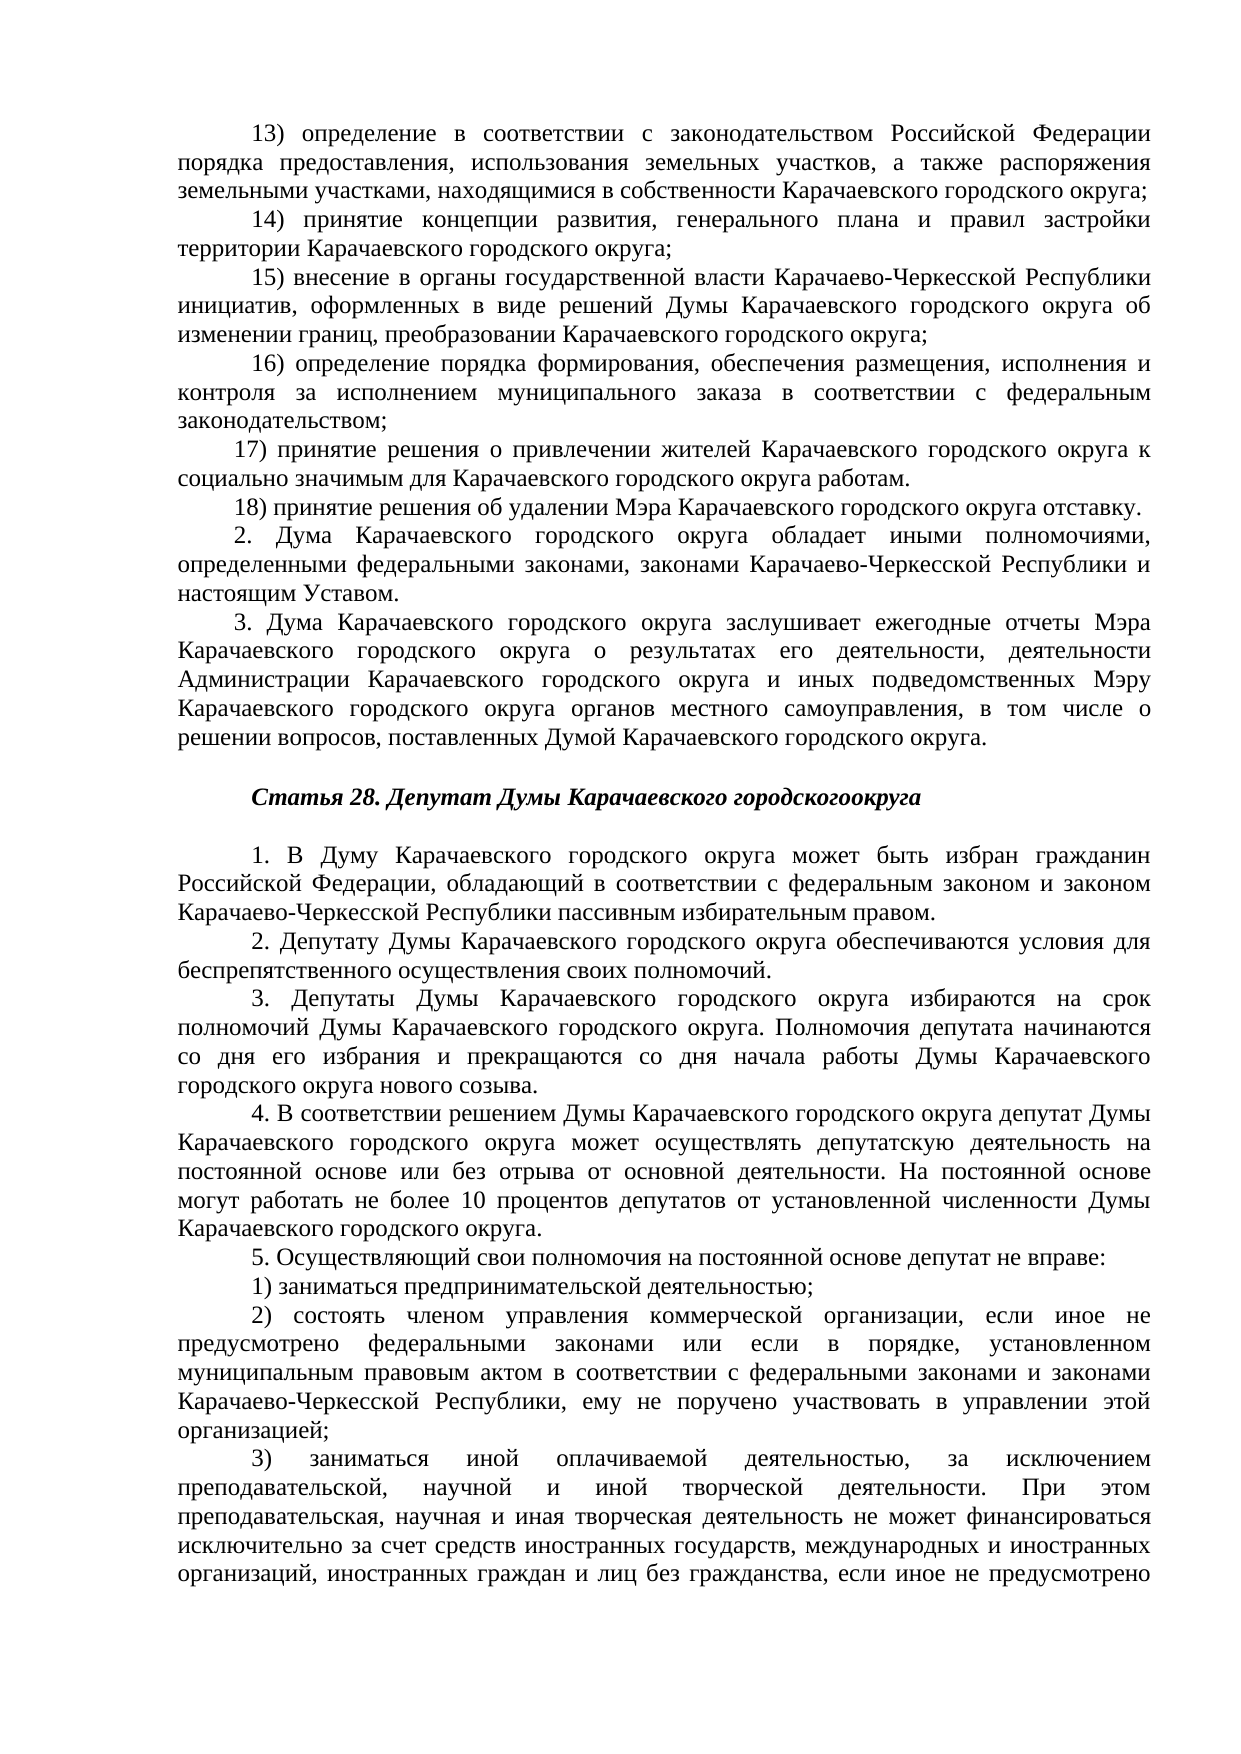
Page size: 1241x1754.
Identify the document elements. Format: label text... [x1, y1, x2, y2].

text 18) принятие решения об удалении Мэра Карачаевского городского округа отставку. [177, 492, 1152, 521]
text Статья 28. Депутат Думы Карачаевского городскогоокруга [177, 782, 1152, 811]
text 14) принятие концепции развития, генерального плана и правил застройки территории Карачаевского городского округа; [177, 204, 1152, 262]
text 4. В соответствии решением Думы Карачаевского городского округа депутат Думы Карачаевского городского округа может осуществлять депутатскую деятельность на постоянной основе или без отрыва от основной деятельности. На постоянной основе могут работать не более 10 процентов депутатов от установленной численности Думы Карачаевского городского округа. [177, 1098, 1152, 1242]
text 3. Дума Карачаевского городского округа заслушивает ежегодные отчеты Мэра Карачаевского городского округа о результатах его деятельности, деятельности Администрации Карачаевского городского округа и иных подведомственных Мэру Карачаевского городского округа органов местного самоуправления, в том числе о решении вопросов, поставленных Думой Карачаевского городского округа. [177, 607, 1152, 751]
text 5. Осуществляющий свои полномочия на постоянной основе депутат не вправе: [177, 1242, 1152, 1271]
text 2. Дума Карачаевского городского округа обладает иными полномочиями, определенными федеральными законами, законами Карачаево-Черкесской Республики и настоящим Уставом. [177, 521, 1152, 607]
text 17) принятие решения о привлечении жителей Карачаевского городского округа к социально значимым для Карачаевского городского округа работам. [177, 434, 1152, 492]
text 3. Депутаты Думы Карачаевского городского округа избираются на срок полномочий Думы Карачаевского городского округа. Полномочия депутата начинаются со дня его избрания и прекращаются со дня начала работы Думы Карачаевского городского округа нового созыва. [177, 983, 1152, 1098]
text 16) определение порядка формирования, обеспечения размещения, исполнения и контроля за исполнением муниципального заказа в соответствии с федеральным законодательством; [177, 348, 1152, 434]
text 13) определение в соответствии с законодательством Российской Федерации порядка предоставления, использования земельных участков, а также распоряжения земельными участками, находящимися в собственности Карачаевского городского округа; [177, 118, 1152, 204]
text 1) заниматься предпринимательской деятельностью; [177, 1271, 1152, 1300]
text 2. Депутату Думы Карачаевского городского округа обеспечиваются условия для беспрепятственного осуществления своих полномочий. [177, 926, 1152, 983]
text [177, 1443, 1152, 1587]
text 15) внесение в органы государственной власти Карачаево-Черкесской Республики инициатив, оформленных в виде решений Думы Карачаевского городского округа об изменении границ, преобразовании Карачаевского городского округа; [177, 262, 1152, 348]
text 1. В Думу Карачаевского городского округа может быть избран гражданин Российской Федерации, обладающий в соответствии с федеральным законом и законом Карачаево-Черкесской Республики пассивным избирательным правом. [177, 840, 1152, 926]
text 2) состоять членом управления коммерческой организации, если иное не предусмотрено федеральными законами или если в порядке, установленном муниципальным правовым актом в соответствии с федеральными законами и законами Карачаево-Черкесской Республики, ему не поручено участвовать в управлении этой организацией; [177, 1300, 1152, 1443]
